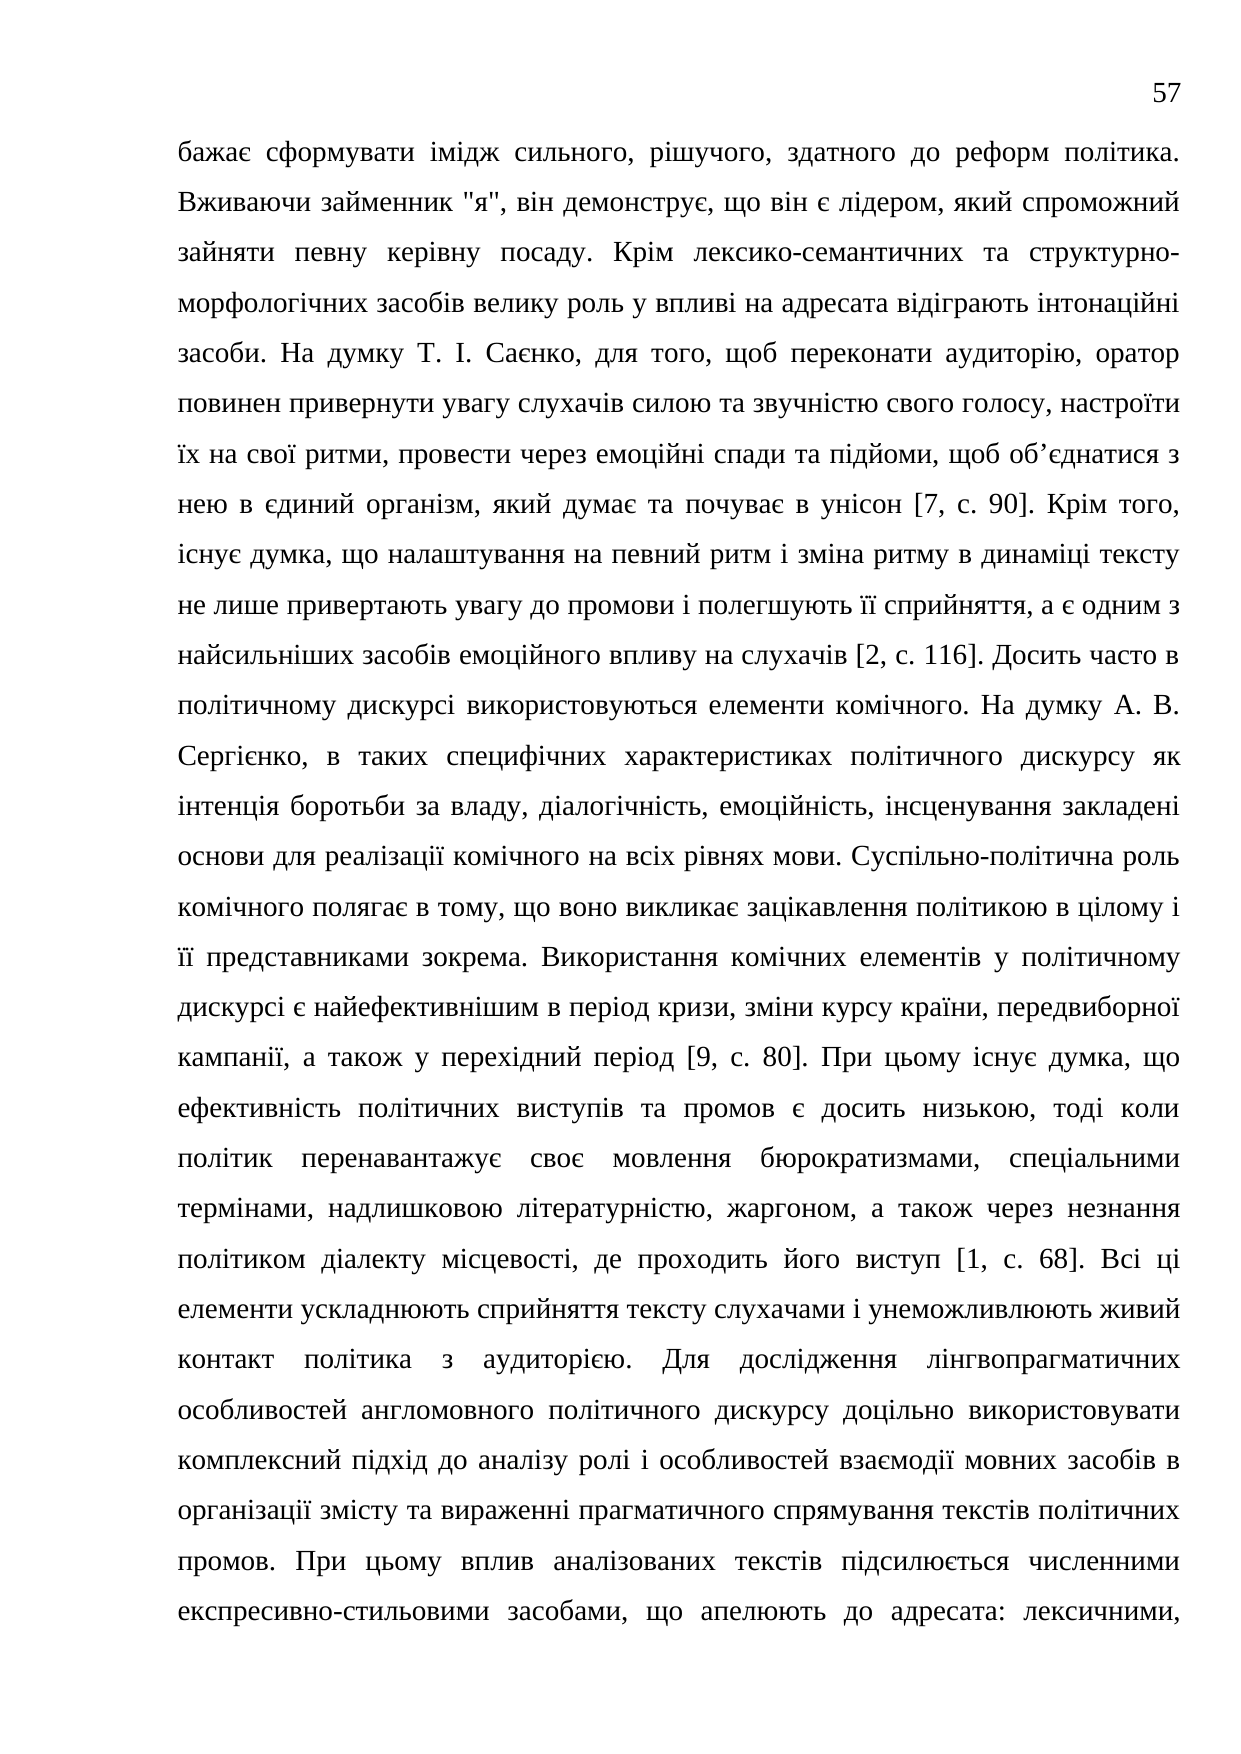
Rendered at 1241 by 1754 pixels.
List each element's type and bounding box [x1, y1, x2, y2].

text [177, 134, 1181, 1627]
